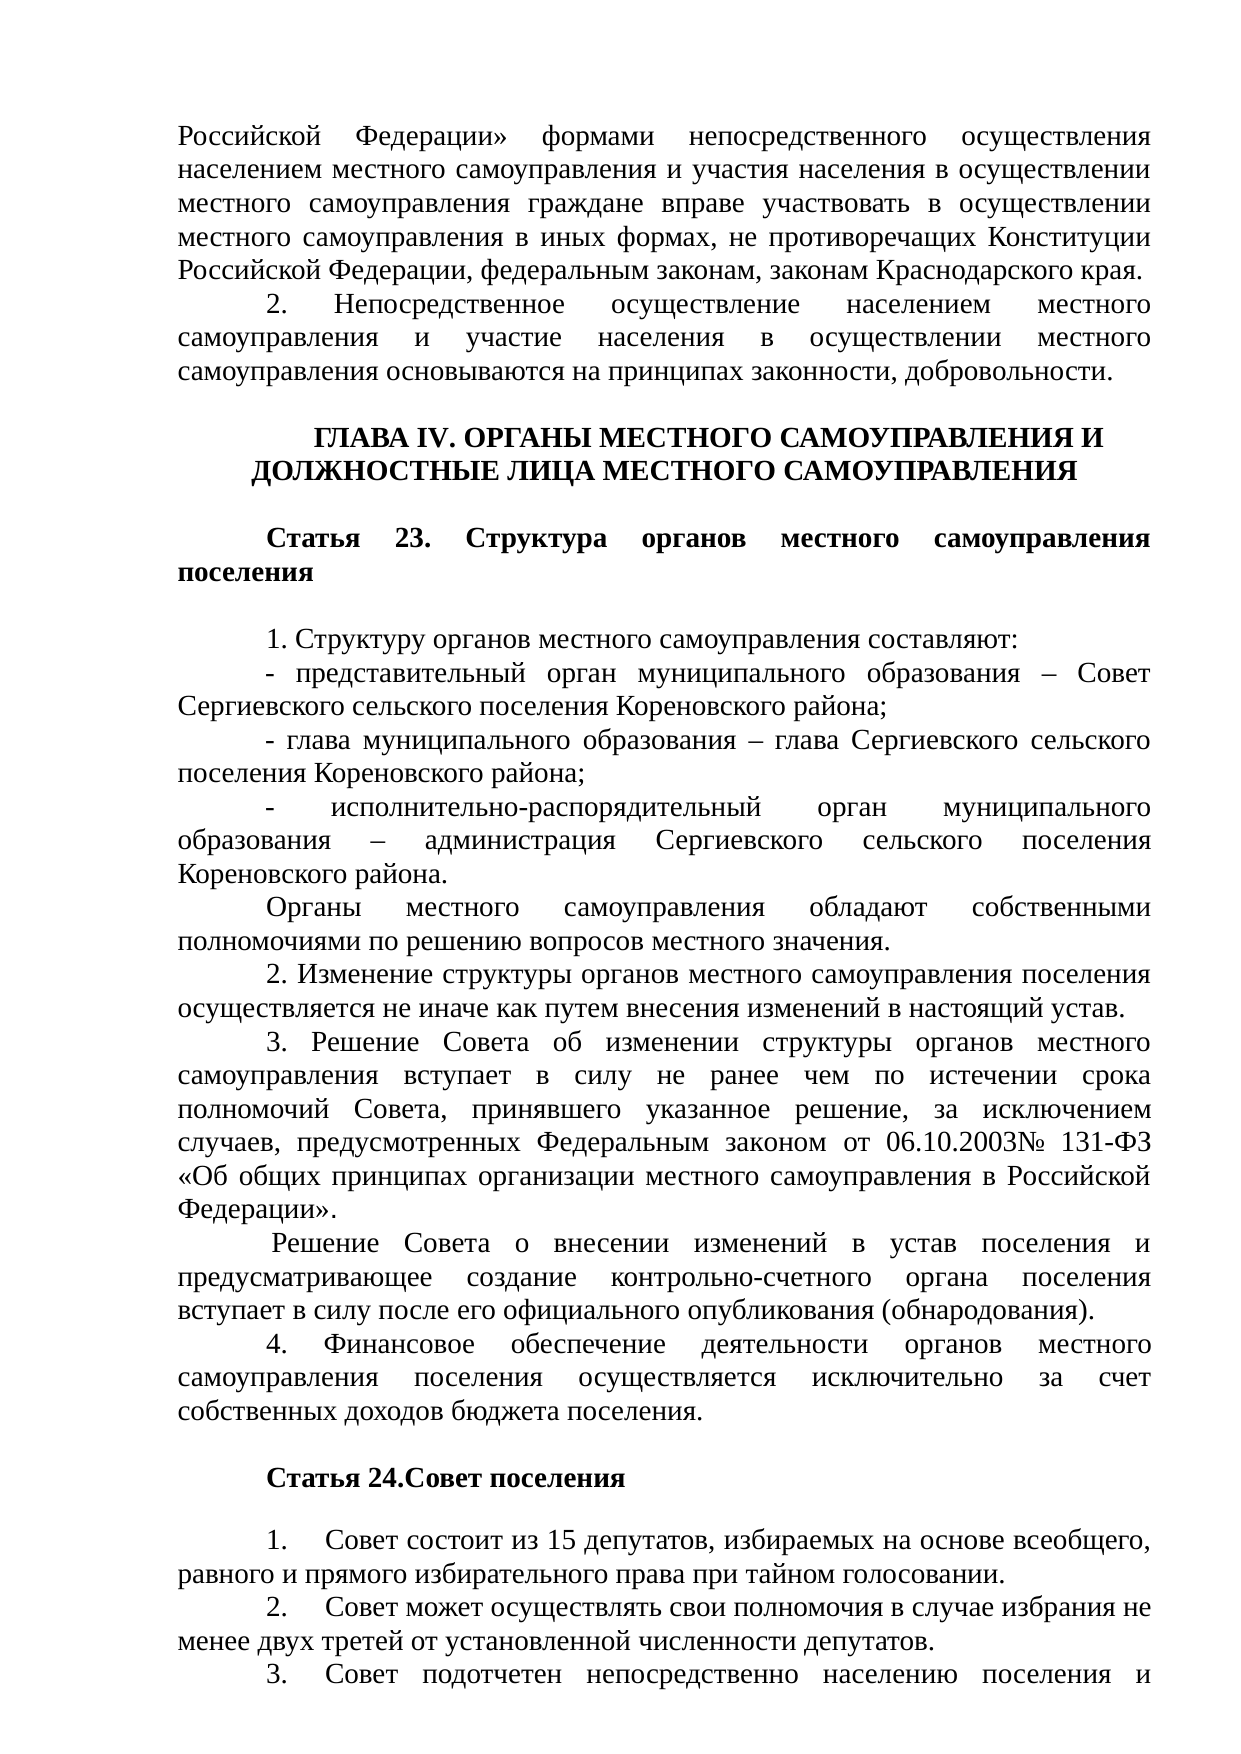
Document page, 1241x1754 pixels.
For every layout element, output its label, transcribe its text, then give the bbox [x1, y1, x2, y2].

list Совет может осуществлять свои полномочия в случае избрания не менее двух третей от установленной численности депутатов. [177, 1589, 1152, 1656]
text ГЛАВА iV. Органы местного самоуправления и должностные лица местного самоуправления [177, 420, 1152, 487]
text Статья 23. Структура органов местного самоуправления поселения [177, 521, 1152, 588]
text 2. Непосредственное осуществление населением местного самоуправления и участие населения в осуществлении местного самоуправления основываются на принципах законности, добровольности. [177, 286, 1152, 386]
text Органы местного самоуправления обладают собственными полномочиями по решению вопросов местного значения. [177, 889, 1152, 957]
text Решение Совета о внесении изменений в устав поселения и предусматривающее создание контрольно-счетного органа поселения вступает в силу после его официального опубликования (обнародования). [177, 1225, 1152, 1326]
text - представительный орган муниципального образования – Совет Сергиевского сельского поселения Кореновского района; [177, 655, 1152, 722]
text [177, 118, 1152, 286]
text Статья 24.Совет поселения [177, 1460, 1152, 1493]
text 1. Структуру органов местного самоуправления составляют: [177, 621, 1152, 655]
text 4. Финансовое обеспечение деятельности органов местного самоуправления поселения осуществляется исключительно за счет собственных доходов бюджета поселения. [177, 1326, 1152, 1426]
list Совет состоит из 15 депутатов, избираемых на основе всеобщего, равного и прямого избирательного права при тайном голосовании. [177, 1522, 1152, 1589]
text - глава муниципального образования – глава Сергиевского сельского поселения Кореновского района; [177, 722, 1152, 789]
text 2. Изменение структуры органов местного самоуправления поселения осуществляется не иначе как путем внесения изменений в настоящий устав. [177, 957, 1152, 1024]
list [177, 1656, 1152, 1690]
text 3. Решение Совета об изменении структуры органов местного самоуправления вступает в силу не ранее чем по истечении срока полномочий Совета, принявшего указанное решение, за исключением случаев, предусмотренных Федеральным законом от 06.10.2003№ 131-ФЗ «Об общих принципах организации местного самоуправления в Российской Федерации». [177, 1024, 1152, 1225]
text - исполнительно-распорядительный орган муниципального образования – администрация Сергиевского сельского поселения Кореновского района. [177, 789, 1152, 889]
